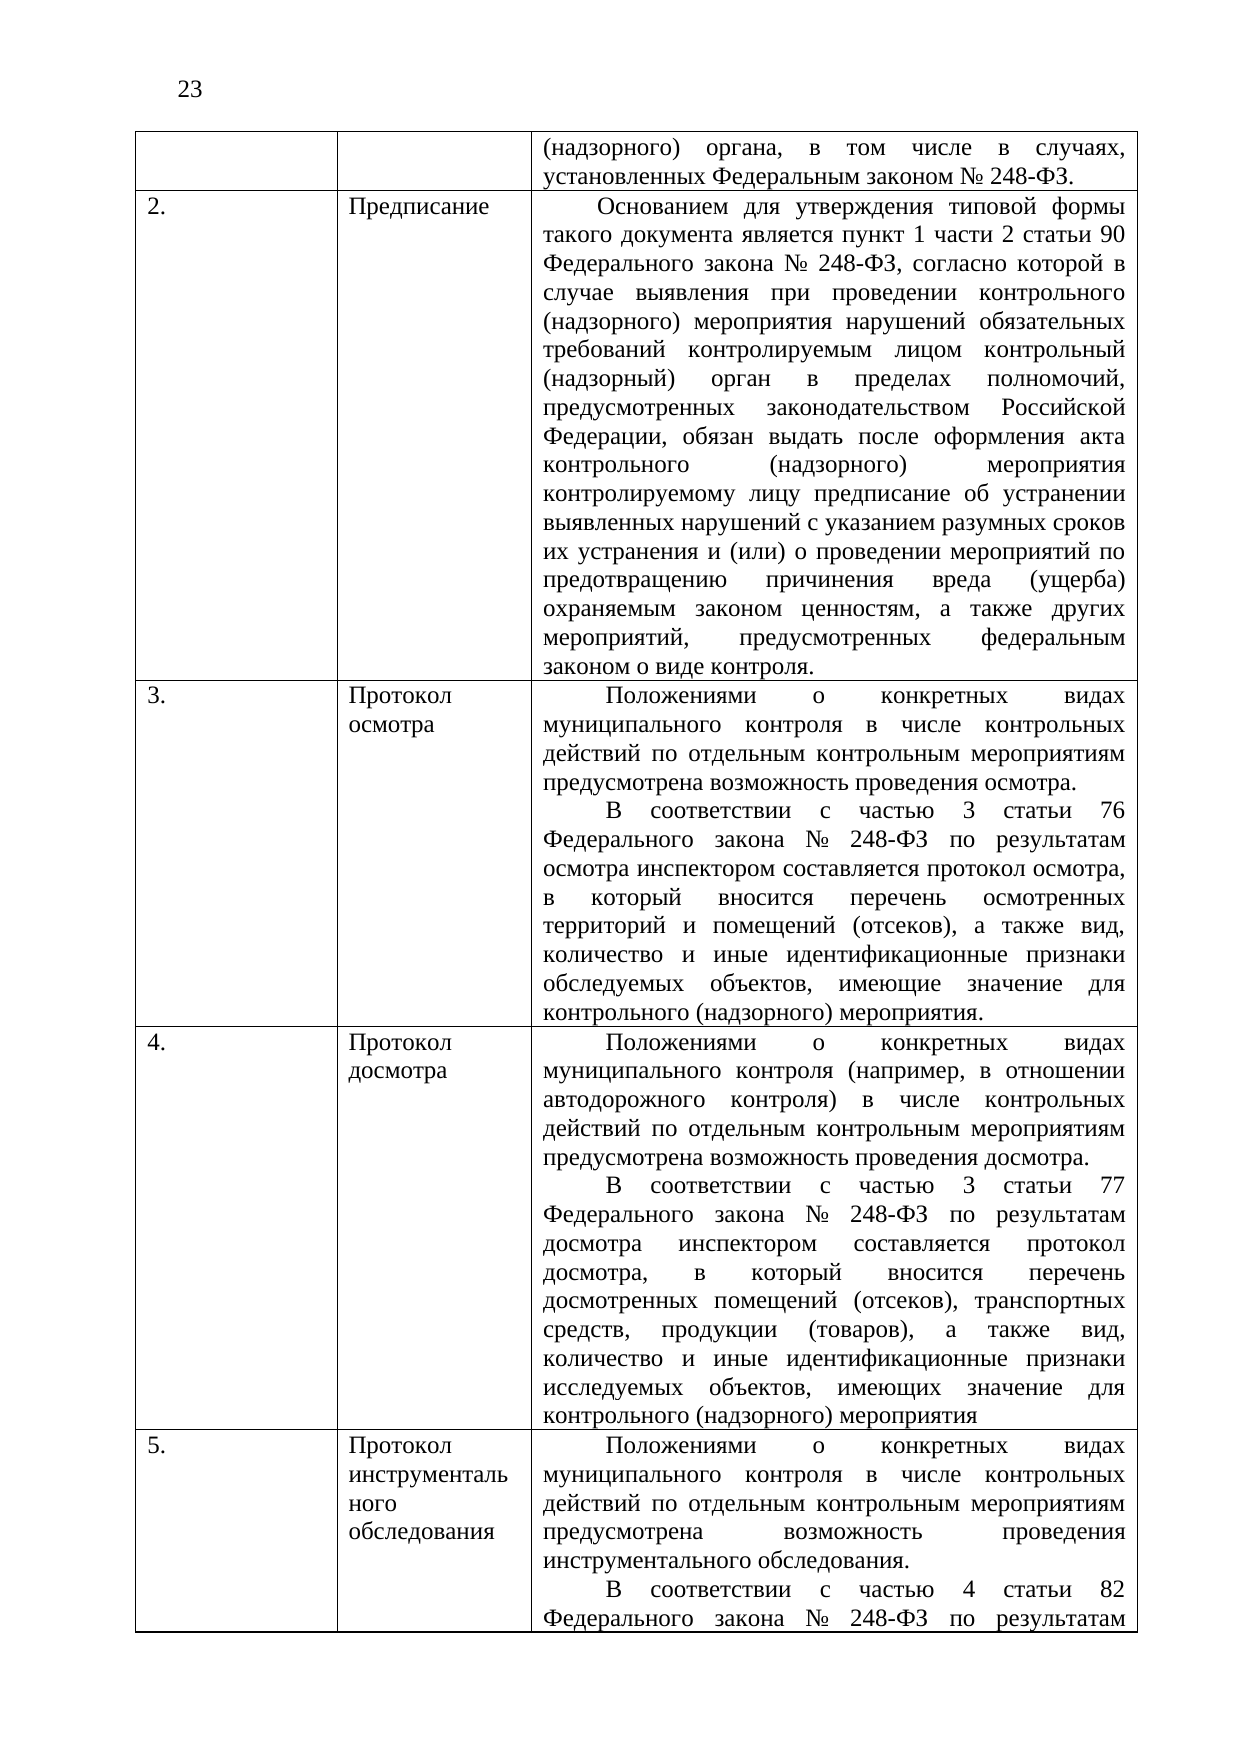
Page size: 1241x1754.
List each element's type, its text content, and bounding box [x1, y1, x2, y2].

table_cell Положениями о конкретных видах муниципального контроля в числе контрольных действий по отдельным контрольным мероприятиям предусмотрена возможность проведения осмотра. В соответствии с частью 3 статьи 76 Федерального закона № 248-ФЗ по результатам осмотра инспектором составляется протокол осмотра, в который вносится перечень осмотренных территорий и помещений (отсеков), а также вид, количество и иные идентификационные признаки обследуемых объектов, имеющие значение для контрольного (надзорного) мероприятия. [532, 681, 1137, 1026]
table_cell 2. [136, 191, 337, 679]
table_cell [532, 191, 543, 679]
table_cell 1. [136, 132, 337, 190]
table_cell Предписание [338, 191, 531, 679]
table_cell 5. [136, 1430, 337, 1631]
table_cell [338, 132, 531, 190]
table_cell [338, 1430, 531, 1631]
table_cell 3. [136, 681, 337, 1026]
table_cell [532, 132, 1137, 190]
table_cell Положениями о конкретных видах муниципального контроля (например, в отношении автодорожного контроля) в числе контрольных действий по отдельным контрольным мероприятиям предусмотрена возможность проведения досмотра. В соответствии с частью 3 статьи 77 Федерального закона № 248-ФЗ по результатам досмотра инспектором составляется протокол досмотра, в который вносится перечень досмотренных помещений (отсеков), транспортных средств, продукции (товаров), а также вид, количество и иные идентификационные признаки исследуемых объектов, имеющих значение для контрольного (надзорного) мероприятия [532, 1027, 1137, 1429]
table_cell Протокол досмотра [338, 1027, 531, 1429]
table_cell 4. [136, 1027, 337, 1429]
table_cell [532, 1430, 1137, 1631]
table_cell Протокол осмотра [338, 681, 531, 1026]
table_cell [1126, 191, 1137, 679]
